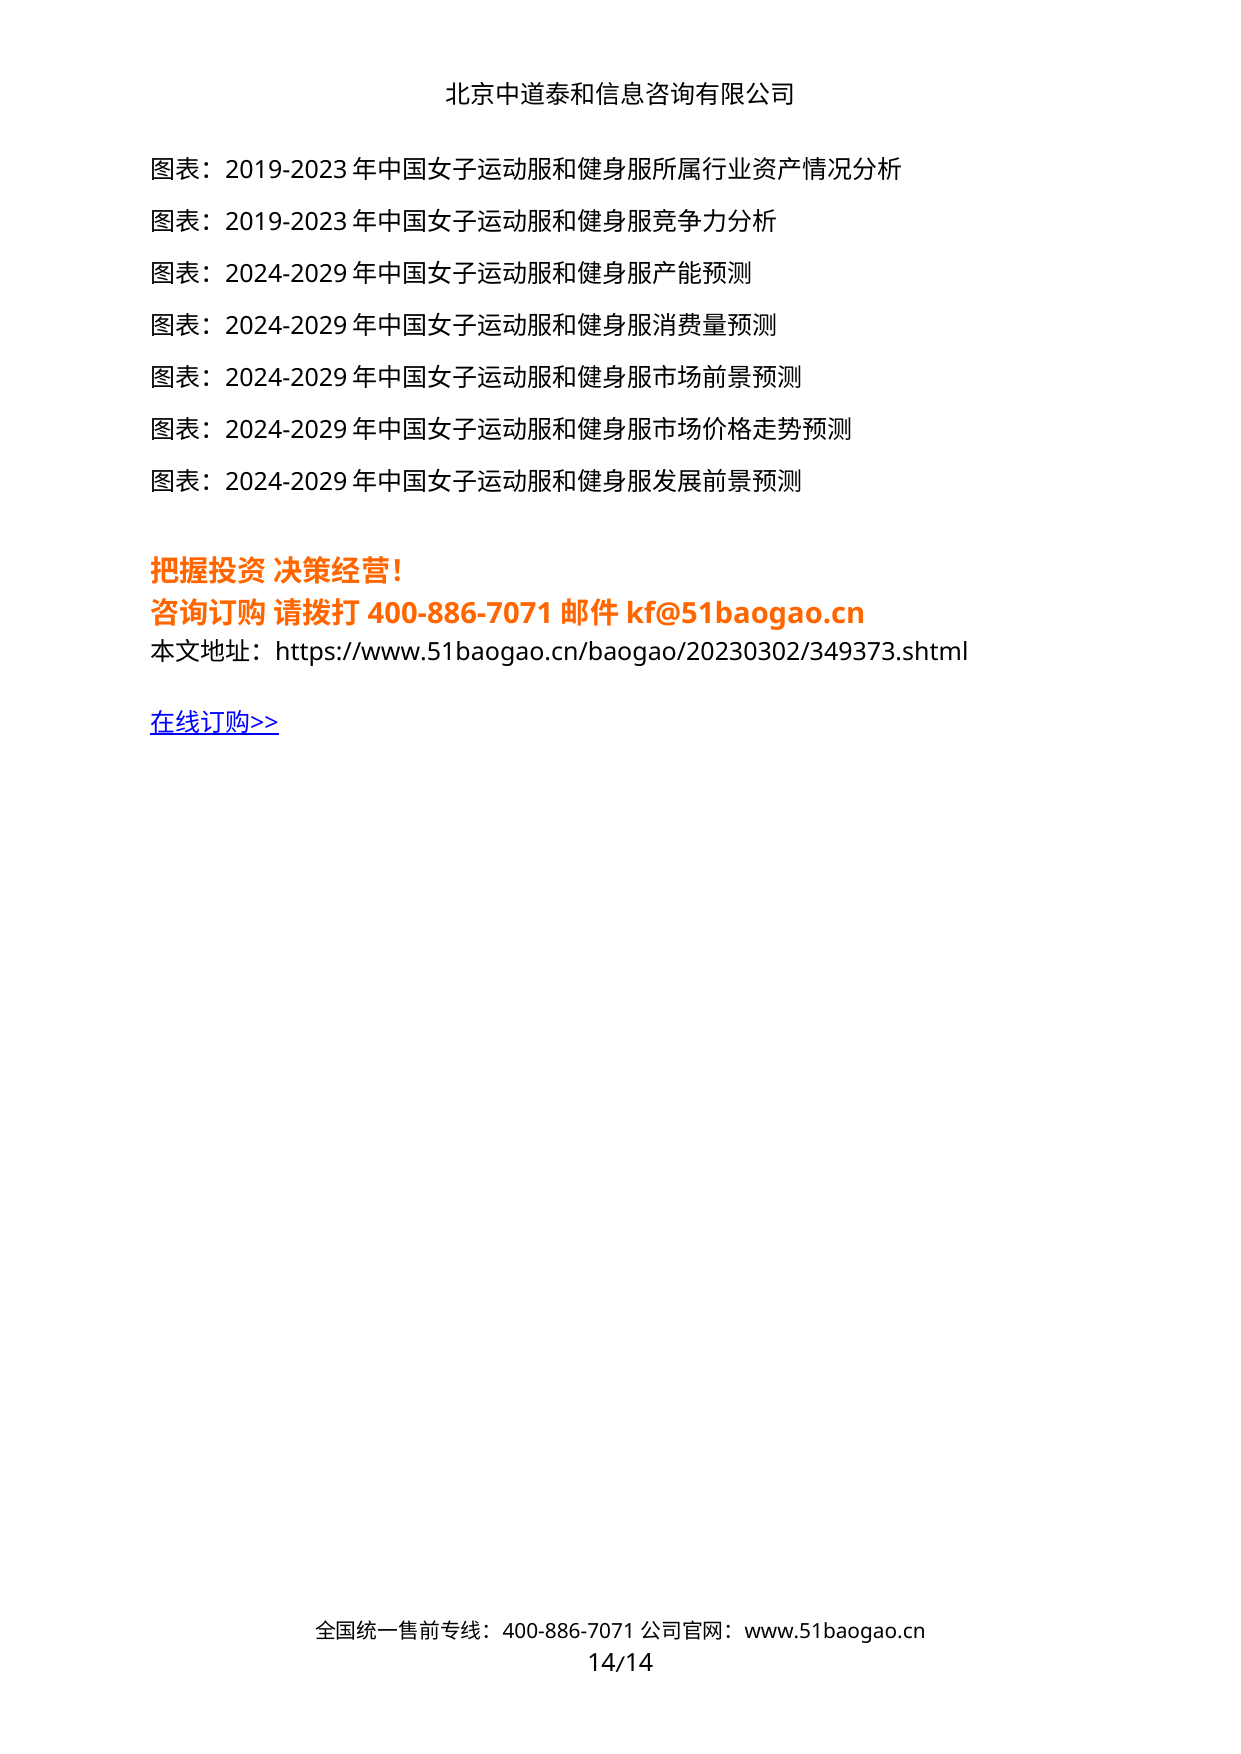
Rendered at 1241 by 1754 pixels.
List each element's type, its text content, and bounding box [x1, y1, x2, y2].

text 图表：2019-2023年中国女子运动服和健身服竞争力分析 [150, 202, 1090, 238]
text 图表：2024-2029年中国女子运动服和健身服市场前景预测 [150, 357, 1090, 394]
text 图表：2024-2029年中国女子运动服和健身服消费量预测 [150, 306, 1090, 342]
text 在线订购>> [150, 668, 1090, 738]
text 图表：2019-2023年中国女子运动服和健身服所属行业资产情况分析 [150, 150, 1090, 186]
text 图表：2024-2029年中国女子运动服和健身服发展前景预测 [150, 461, 1090, 497]
text 把握投资 决策经营！咨询订购 请拨打 400-886-7071 邮件 kf@51baogao.cn本文地址：https://www.51baogao.cn/baogao/20230302/349373.shtml [150, 513, 1090, 668]
text 图表：2024-2029年中国女子运动服和健身服产能预测 [150, 254, 1090, 290]
text 图表：2024-2029年中国女子运动服和健身服市场价格走势预测 [150, 409, 1090, 446]
